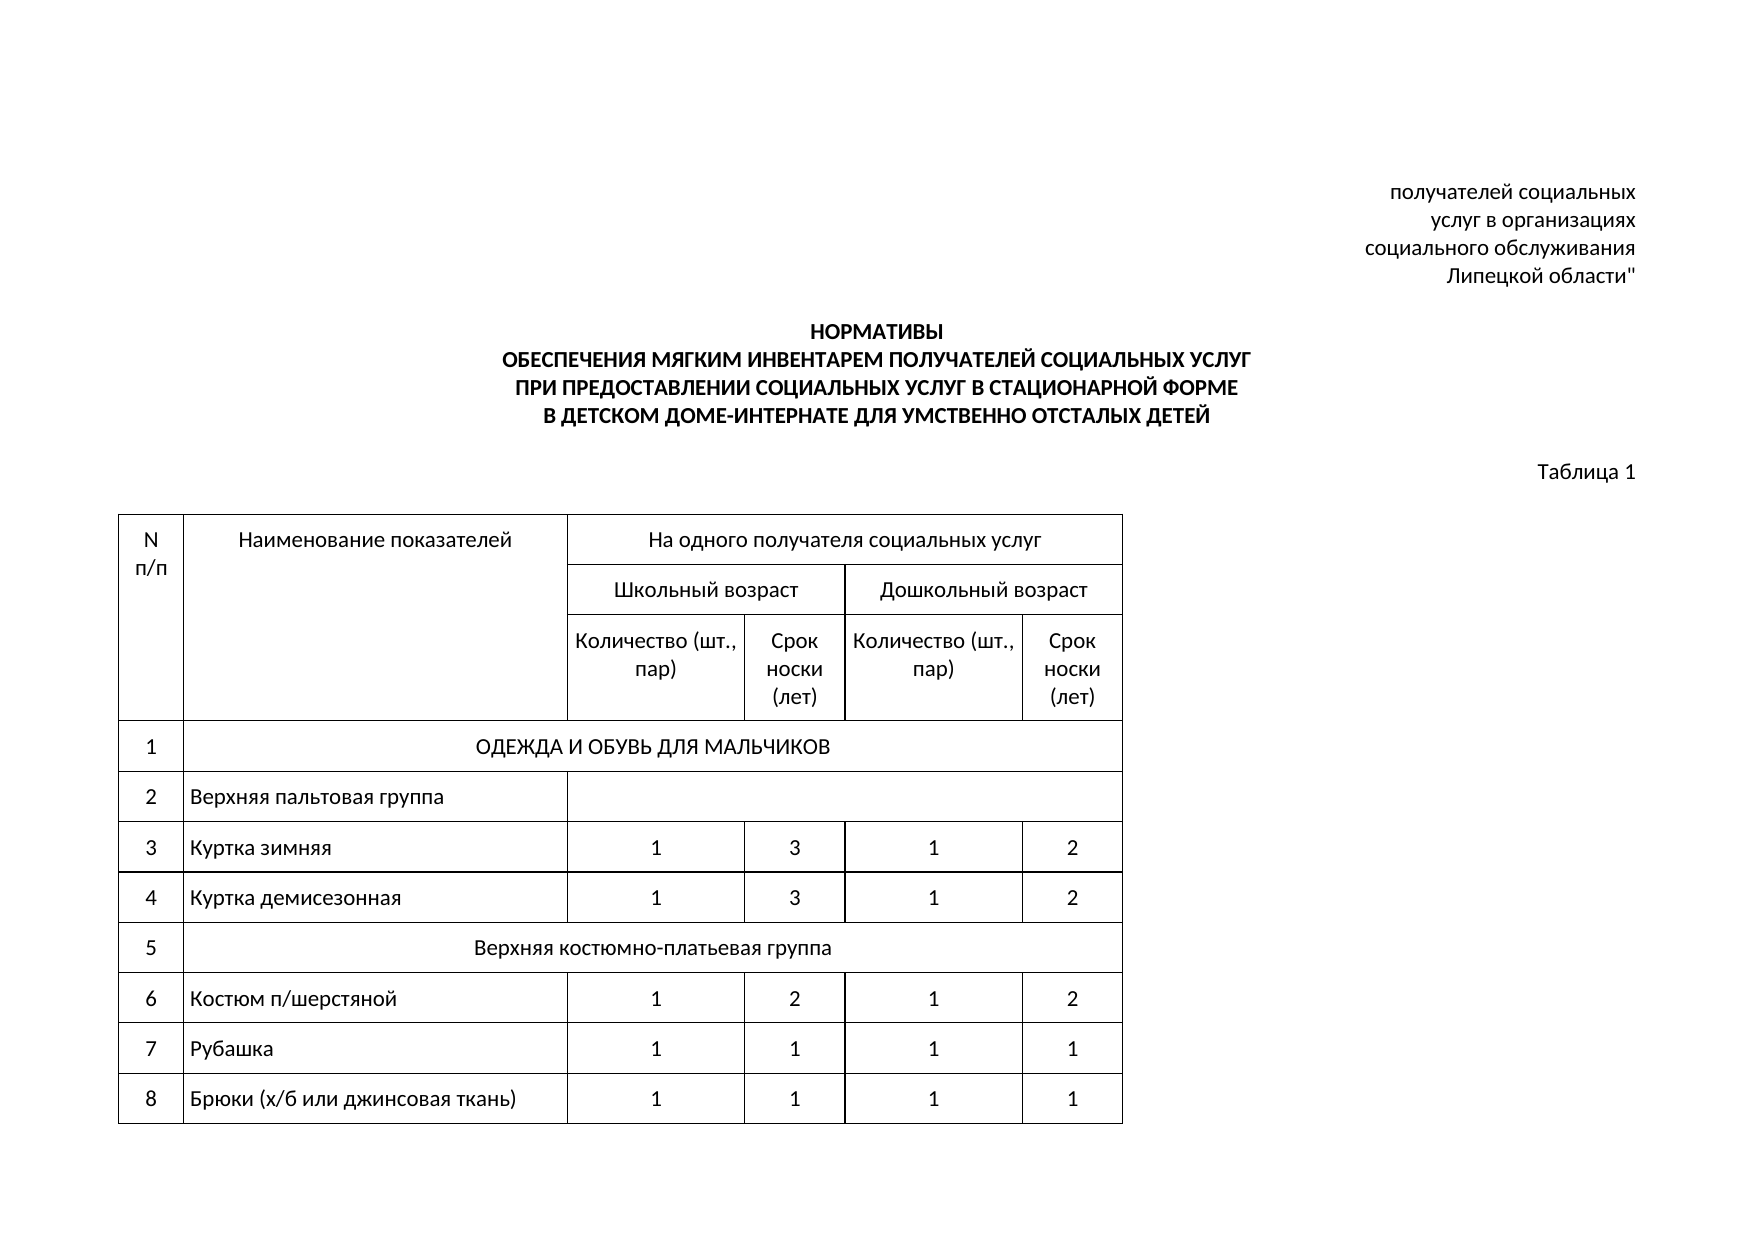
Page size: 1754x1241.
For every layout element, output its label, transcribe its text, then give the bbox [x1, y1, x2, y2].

table_cell 8 [119, 1074, 183, 1123]
title НОРМАТИВЫ [118, 317, 1636, 345]
text Липецкой области" [118, 261, 1636, 289]
text услуг в организациях [118, 205, 1636, 233]
text социального обслуживания [118, 233, 1636, 261]
table_cell Срок носки (лет) [1023, 615, 1122, 720]
table_cell 4 [119, 873, 183, 922]
table_cell 2 [119, 772, 183, 821]
table_cell 1 [846, 1074, 1022, 1123]
table_cell 3 [745, 873, 844, 922]
table_cell Костюм п/шерстяной [184, 973, 567, 1022]
title ПРИ ПРЕДОСТАВЛЕНИИ СОЦИАЛЬНЫХ УСЛУГ В СТАЦИОНАРНОЙ ФОРМЕ [118, 373, 1636, 401]
table_cell 2 [1023, 873, 1122, 922]
table_cell 2 [1023, 973, 1122, 1022]
title ОБЕСПЕЧЕНИЯ МЯГКИМ ИНВЕНТАРЕМ ПОЛУЧАТЕЛЕЙ СОЦИАЛЬНЫХ УСЛУГ [118, 345, 1636, 373]
table_cell [568, 772, 1122, 821]
table_cell 1 [568, 822, 744, 871]
table_cell 2 [745, 973, 844, 1022]
table_cell 1 [1023, 1074, 1122, 1123]
table_cell Дошкольный возраст [846, 565, 1122, 614]
table_cell 1 [568, 1074, 744, 1123]
text получателей социальных [118, 177, 1636, 205]
table_cell 6 [119, 973, 183, 1022]
table_cell Верхняя костюмно-платьевая группа [184, 923, 1122, 972]
table_cell 2 [1023, 822, 1122, 871]
table_cell 1 [745, 1074, 844, 1123]
table_cell 3 [119, 822, 183, 871]
table_cell 1 [846, 973, 1022, 1022]
table_cell Количество (шт., пар) [568, 615, 744, 720]
table_cell 1 [119, 721, 183, 771]
table_cell Количество (шт., пар) [846, 615, 1022, 720]
table_header Наименование показателей [184, 515, 567, 720]
table_cell Верхняя пальтовая группа [184, 772, 567, 821]
title В ДЕТСКОМ ДОМЕ-ИНТЕРНАТЕ ДЛЯ УМСТВЕННО ОТСТАЛЫХ ДЕТЕЙ [118, 401, 1636, 429]
table_cell 1 [745, 1023, 844, 1073]
table_cell 7 [119, 1023, 183, 1073]
text Таблица 1 [118, 457, 1636, 485]
table_cell 1 [846, 822, 1022, 871]
table_cell Брюки (х/б или джинсовая ткань) [184, 1074, 567, 1123]
table_cell Куртка демисезонная [184, 873, 567, 922]
table_header На одного получателя социальных услуг [568, 515, 1122, 564]
table_cell 1 [568, 1023, 744, 1073]
table_cell Рубашка [184, 1023, 567, 1073]
table_cell 1 [846, 873, 1022, 922]
table_cell Школьный возраст [568, 565, 844, 614]
table_header N п/п [119, 515, 183, 720]
table_cell Срок носки (лет) [745, 615, 844, 720]
table_cell 1 [1023, 1023, 1122, 1073]
table_cell 1 [568, 973, 744, 1022]
table_cell Куртка зимняя [184, 822, 567, 871]
table_cell ОДЕЖДА И ОБУВЬ ДЛЯ МАЛЬЧИКОВ [184, 721, 1122, 771]
table_cell 3 [745, 822, 844, 871]
table_cell 1 [568, 873, 744, 922]
table_cell 5 [119, 923, 183, 972]
table_cell 1 [846, 1023, 1022, 1073]
